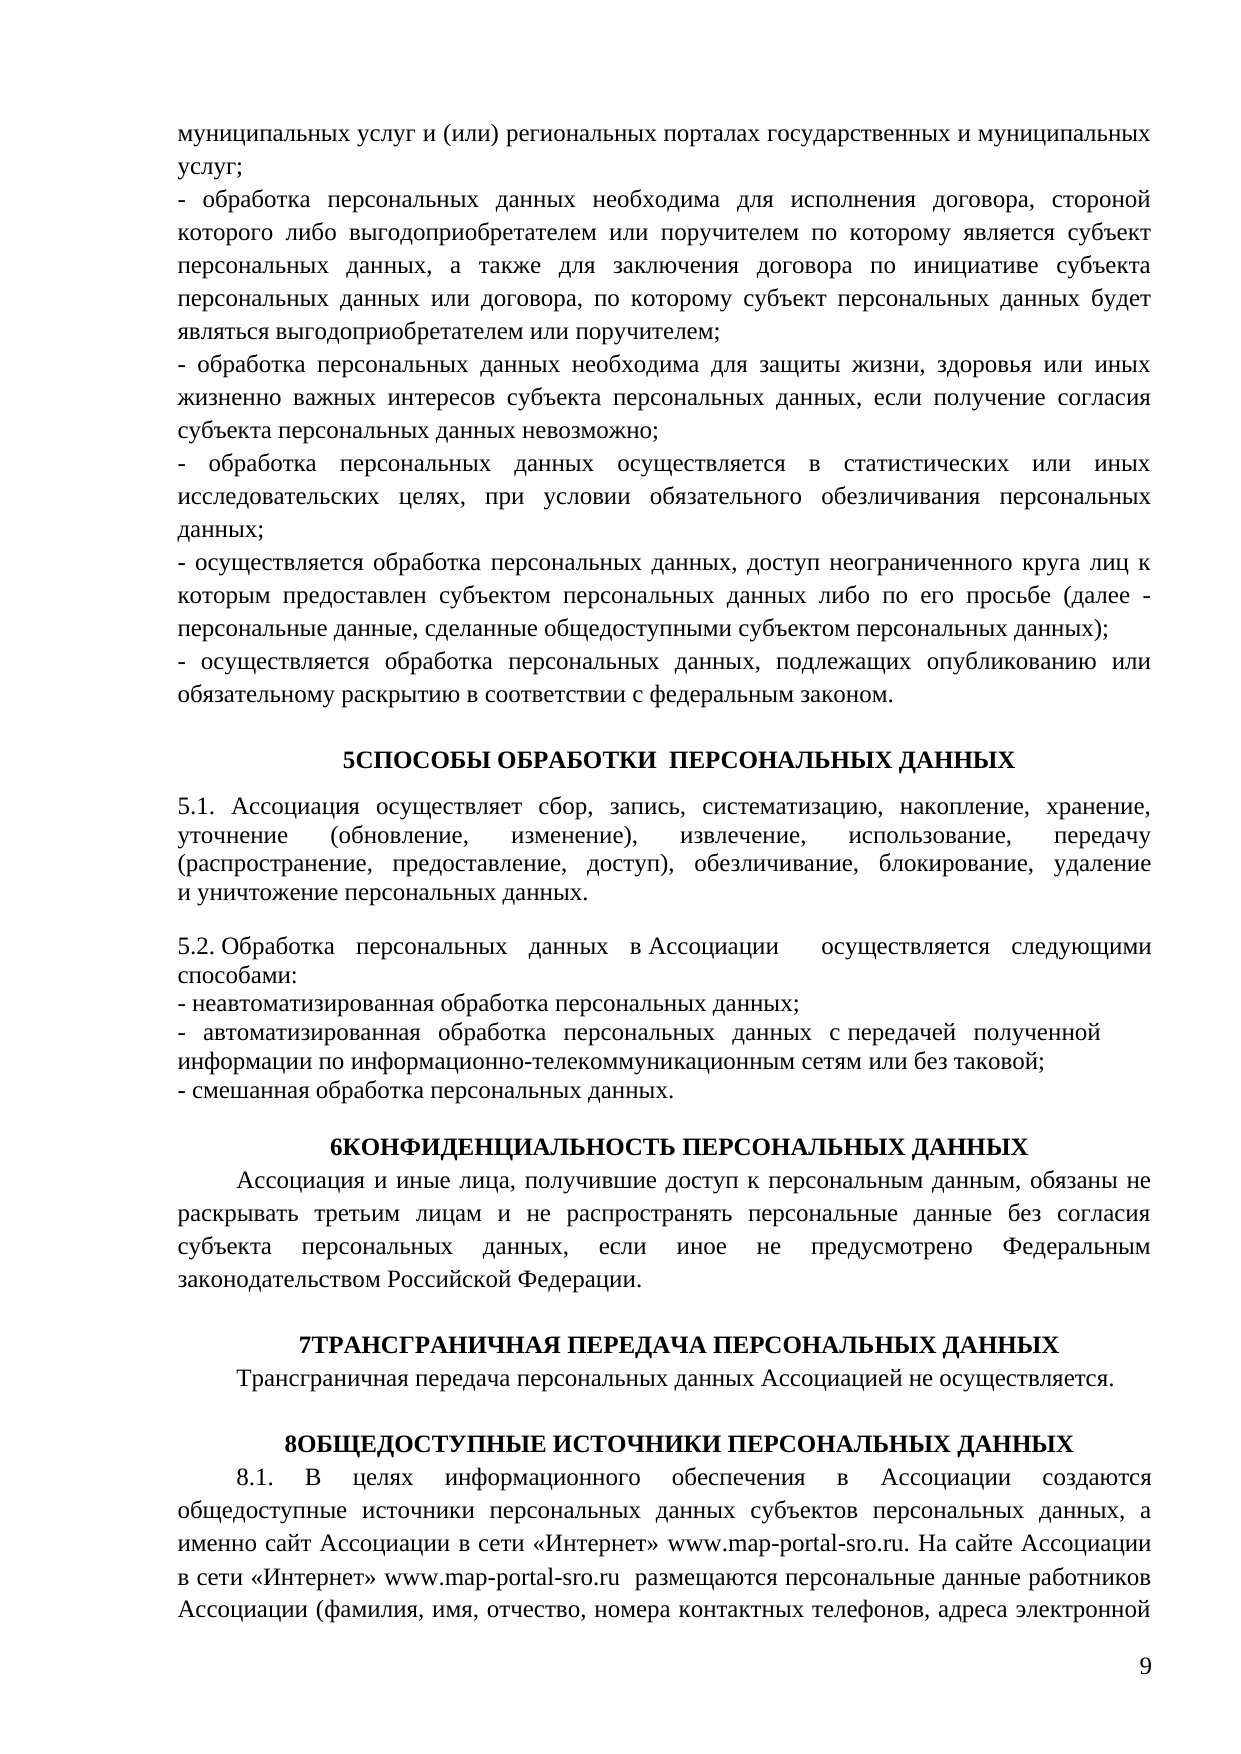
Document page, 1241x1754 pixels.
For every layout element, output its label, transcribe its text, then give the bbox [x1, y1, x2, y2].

text Ассоциация и иные лица, получившие доступ к персональным данным, обязаны не раскрывать третьим лицам и не распространять персональные данные без согласия субъекта персональных данных, если иное не предусмотрено Федеральным законодательством Российской Федерации. [177, 1165, 1152, 1293]
text - обработка персональных данных осуществляется в статистических или иных исследовательских целях, при условии обязательного обезличивания персональных данных; [177, 448, 1152, 543]
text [177, 118, 1152, 180]
text 5.1. Ассоциация осуществляет сбор, запись, систематизацию, накопление, хранение, уточнение (обновление, изменение), извлечение, использование, передачу (распространение, предоставление, доступ), обезличивание, блокирование, удаление и уничтожение персональных данных. [177, 791, 1152, 906]
text - обработка персональных данных необходима для исполнения договора, стороной которого либо выгодоприобретателем или поручителем по которому является субъект персональных данных, а также для заключения договора по инициативе субъекта персональных данных или договора, по которому субъект персональных данных будет являться выгодоприобретателем или поручителем; [177, 184, 1152, 345]
text 5.2. Обработка персональных данных в Ассоциации осуществляется следующими способами: [177, 931, 1152, 988]
subtitle СПОСОБЫ ОБРАБОТКИ ПЕРСОНАЛЬНЫХ ДАННЫХ [148, 746, 1152, 774]
subtitle Конфиденциальность персональных данных [148, 1132, 1152, 1161]
text - осуществляется обработка персональных данных, доступ неограниченного круга лиц к которым предоставлен субъектом персональных данных либо по его просьбе (далее - персональные данные, сделанные общедоступными субъектом персональных данных); [177, 547, 1152, 642]
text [177, 1462, 1152, 1623]
text - неавтоматизированная обработка персональных данных; [177, 988, 1101, 1017]
text - обработка персональных данных необходима для защиты жизни, здоровья или иных жизненно важных интересов субъекта персональных данных, если получение согласия субъекта персональных данных невозможно; [177, 349, 1152, 444]
text - автоматизированная обработка персональных данных с передачей полученной информации по информационно-телекоммуникационным сетям или без таковой; [177, 1017, 1101, 1075]
text - смешанная обработка персональных данных. [177, 1075, 1101, 1103]
text Трансграничная передача персональных данных Ассоциацией не осуществляется. [177, 1363, 1152, 1392]
subtitle Трансграничная передача персональных данных [148, 1330, 1152, 1359]
text - осуществляется обработка персональных данных, подлежащих опубликованию или обязательному раскрытию в соответствии с федеральным законом. [177, 646, 1152, 708]
subtitle Общедоступные источники персональных данных [148, 1429, 1152, 1458]
